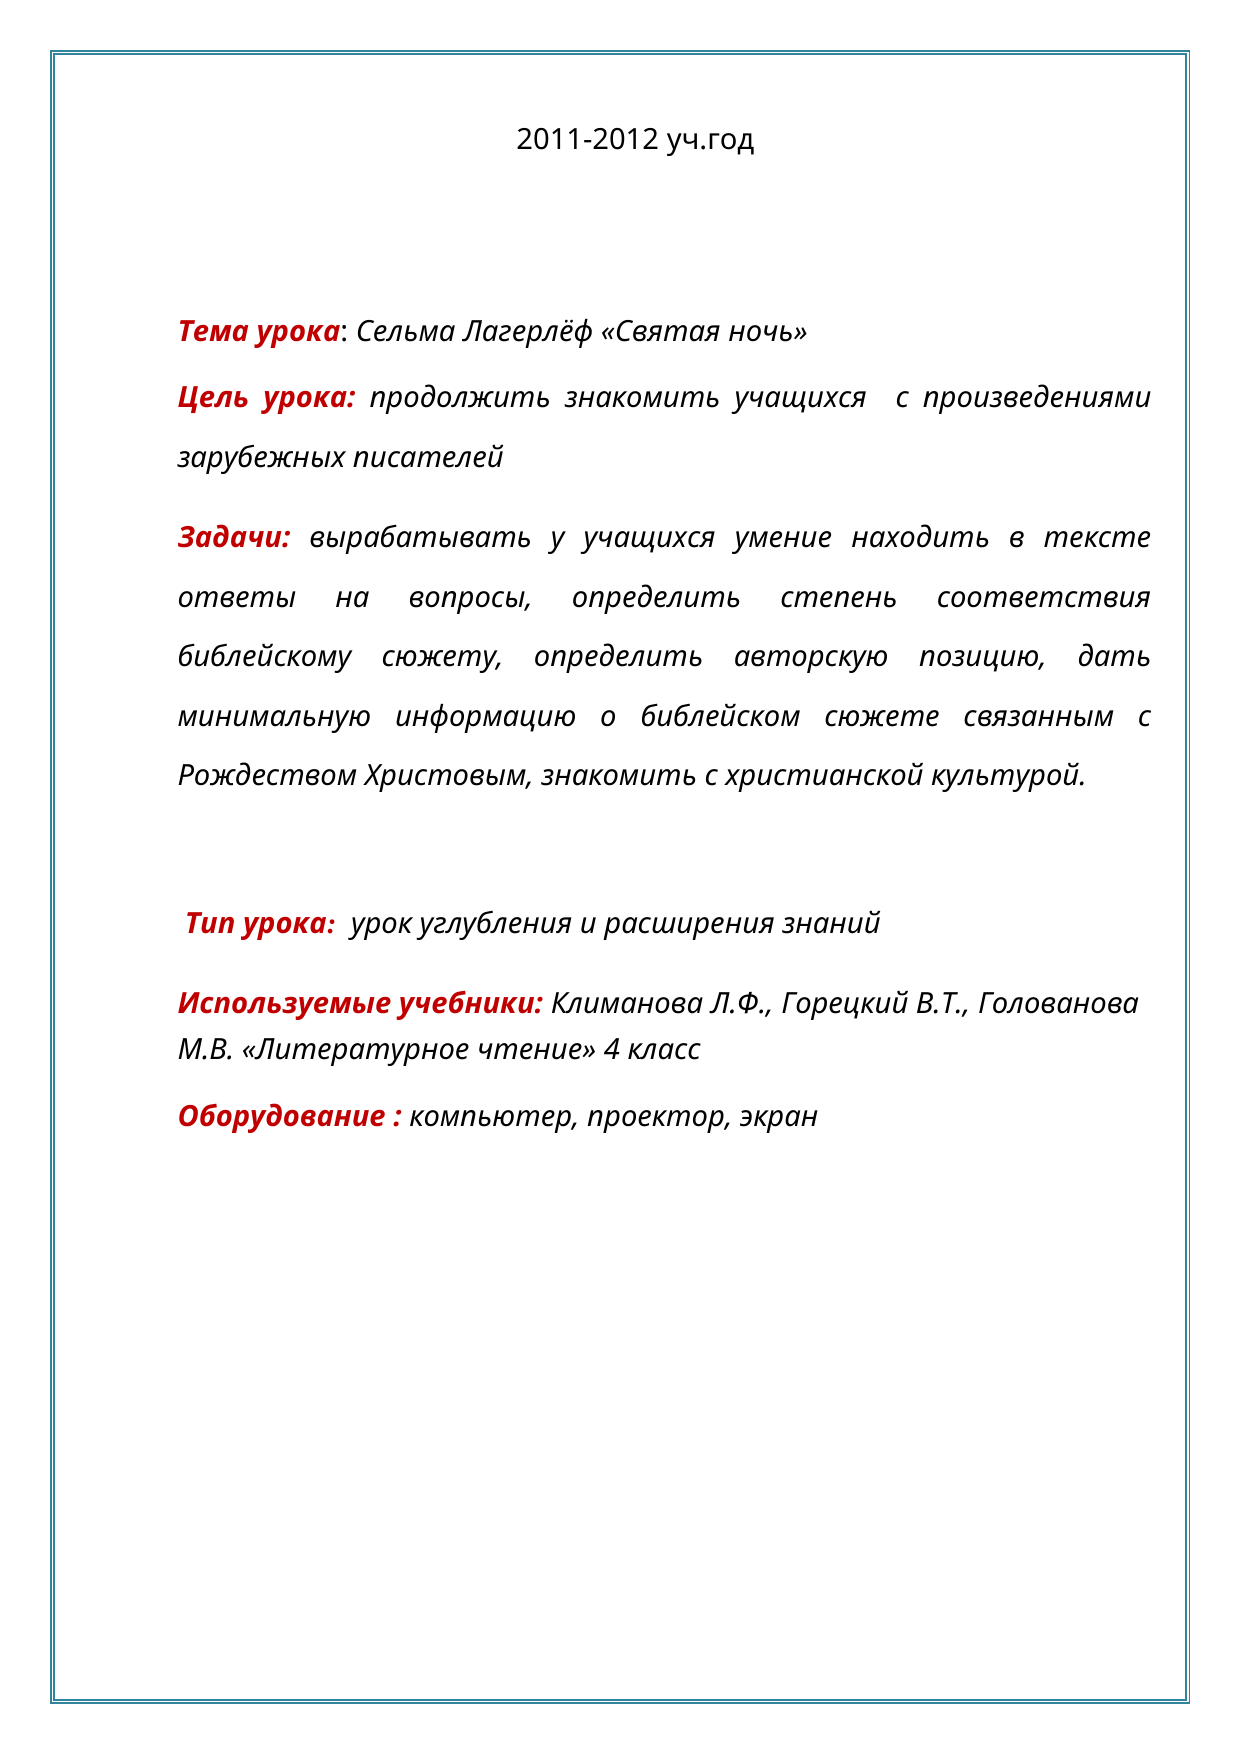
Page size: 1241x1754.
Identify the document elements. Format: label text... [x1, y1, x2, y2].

text Тема урока: Сельма Лагерлёф «Святая ночь» [177, 310, 1152, 350]
text 2011-2012 уч.год [177, 118, 1152, 158]
text Задачи: вырабатывать у учащихся умение находить в тексте ответы на вопросы, определить степень соответствия библейскому сюжету, определить авторскую позицию, дать минимальную информацию о библейском сюжете связанным с Рождеством Христовым, знакомить с христианской культурой. [177, 517, 1152, 794]
text Тип урока: урок углубления и расширения знаний [177, 902, 1152, 942]
text Используемые учебники: Климанова Л.Ф., Горецкий В.Т., Голованова М.В. «Литературное чтение» 4 класс [177, 983, 1152, 1068]
text Оборудование : компьютер, проектор, экран [177, 1095, 1152, 1134]
text Цель урока: продолжить знакомить учащихся с произведениями зарубежных писателей [177, 377, 1152, 476]
